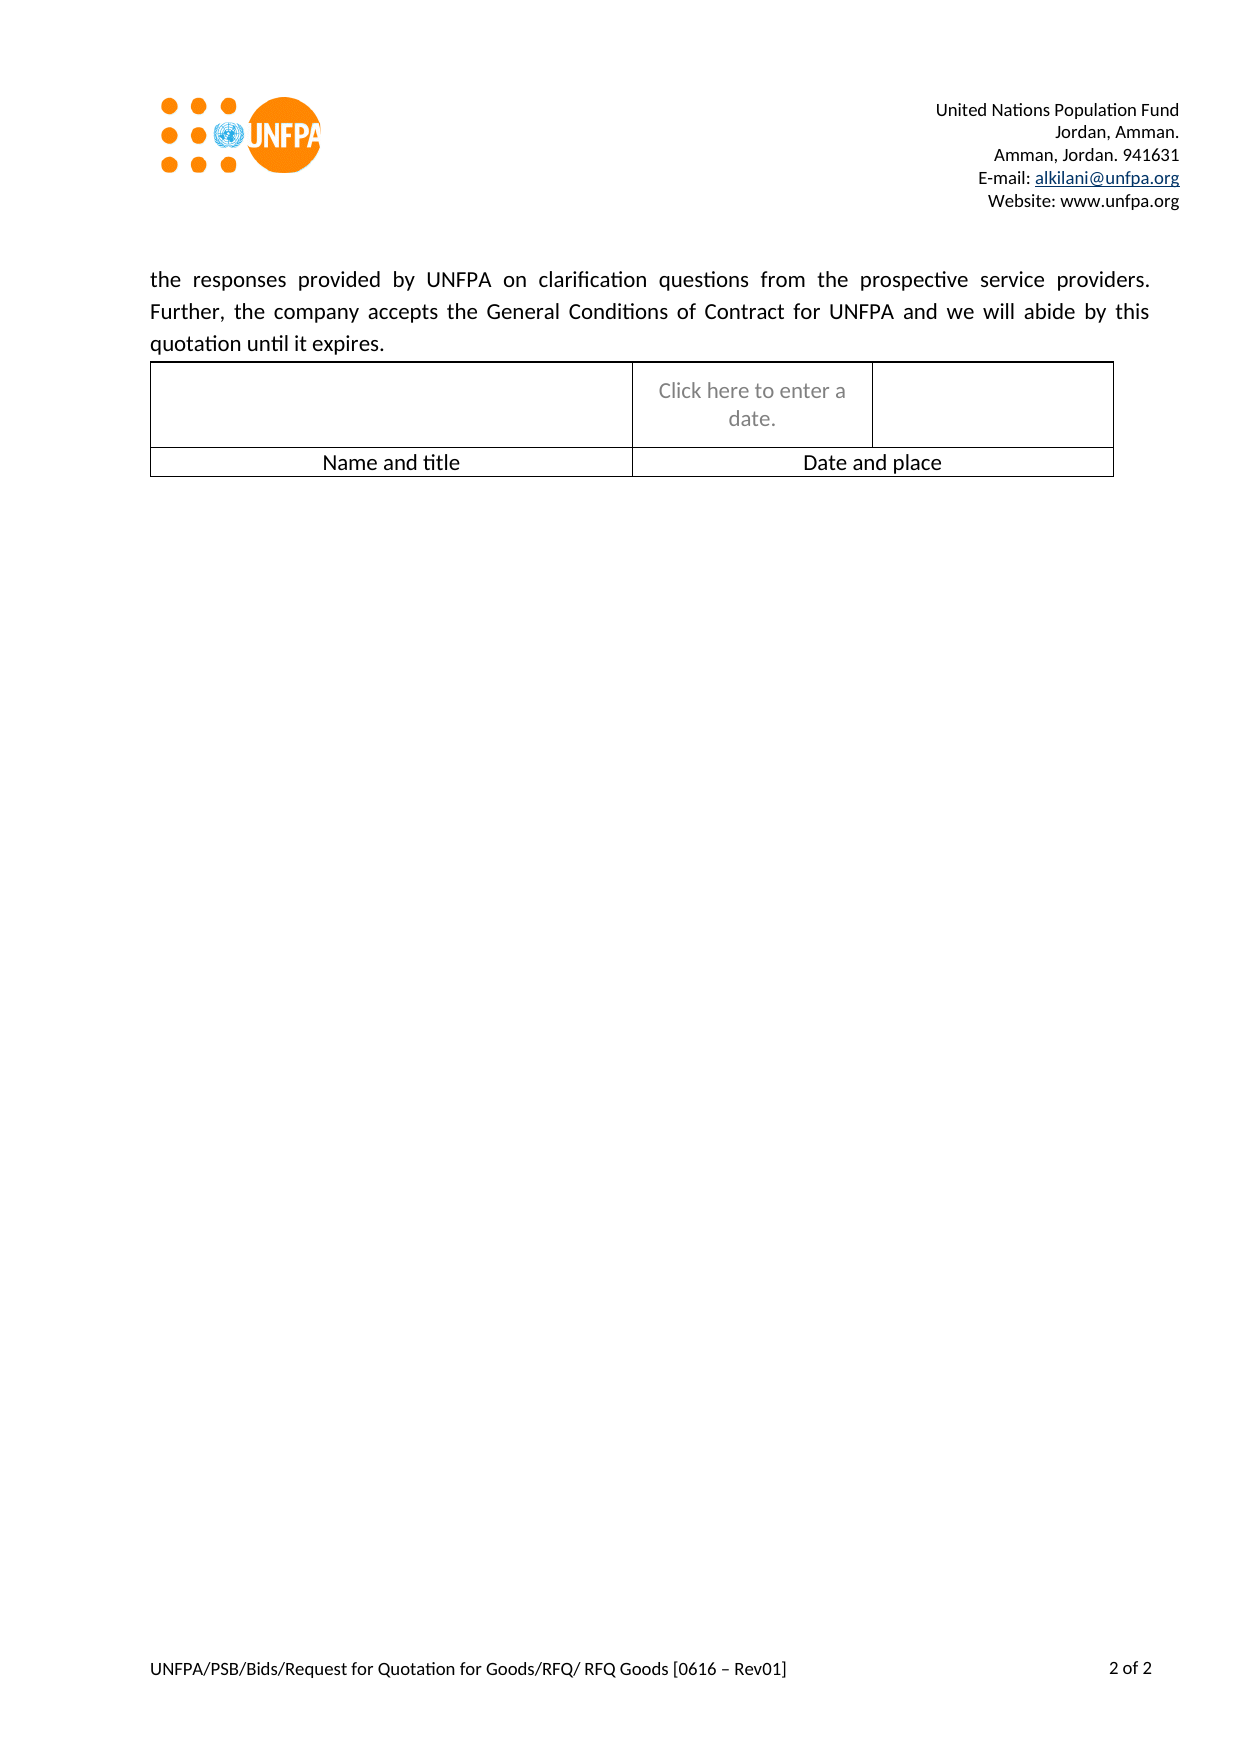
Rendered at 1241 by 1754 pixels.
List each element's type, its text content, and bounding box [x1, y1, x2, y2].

table_cell Name and title [151, 448, 632, 476]
table_header [151, 363, 632, 447]
picture [161, 97, 321, 173]
table_header [873, 363, 1113, 447]
table_cell Date and place [633, 448, 1113, 476]
